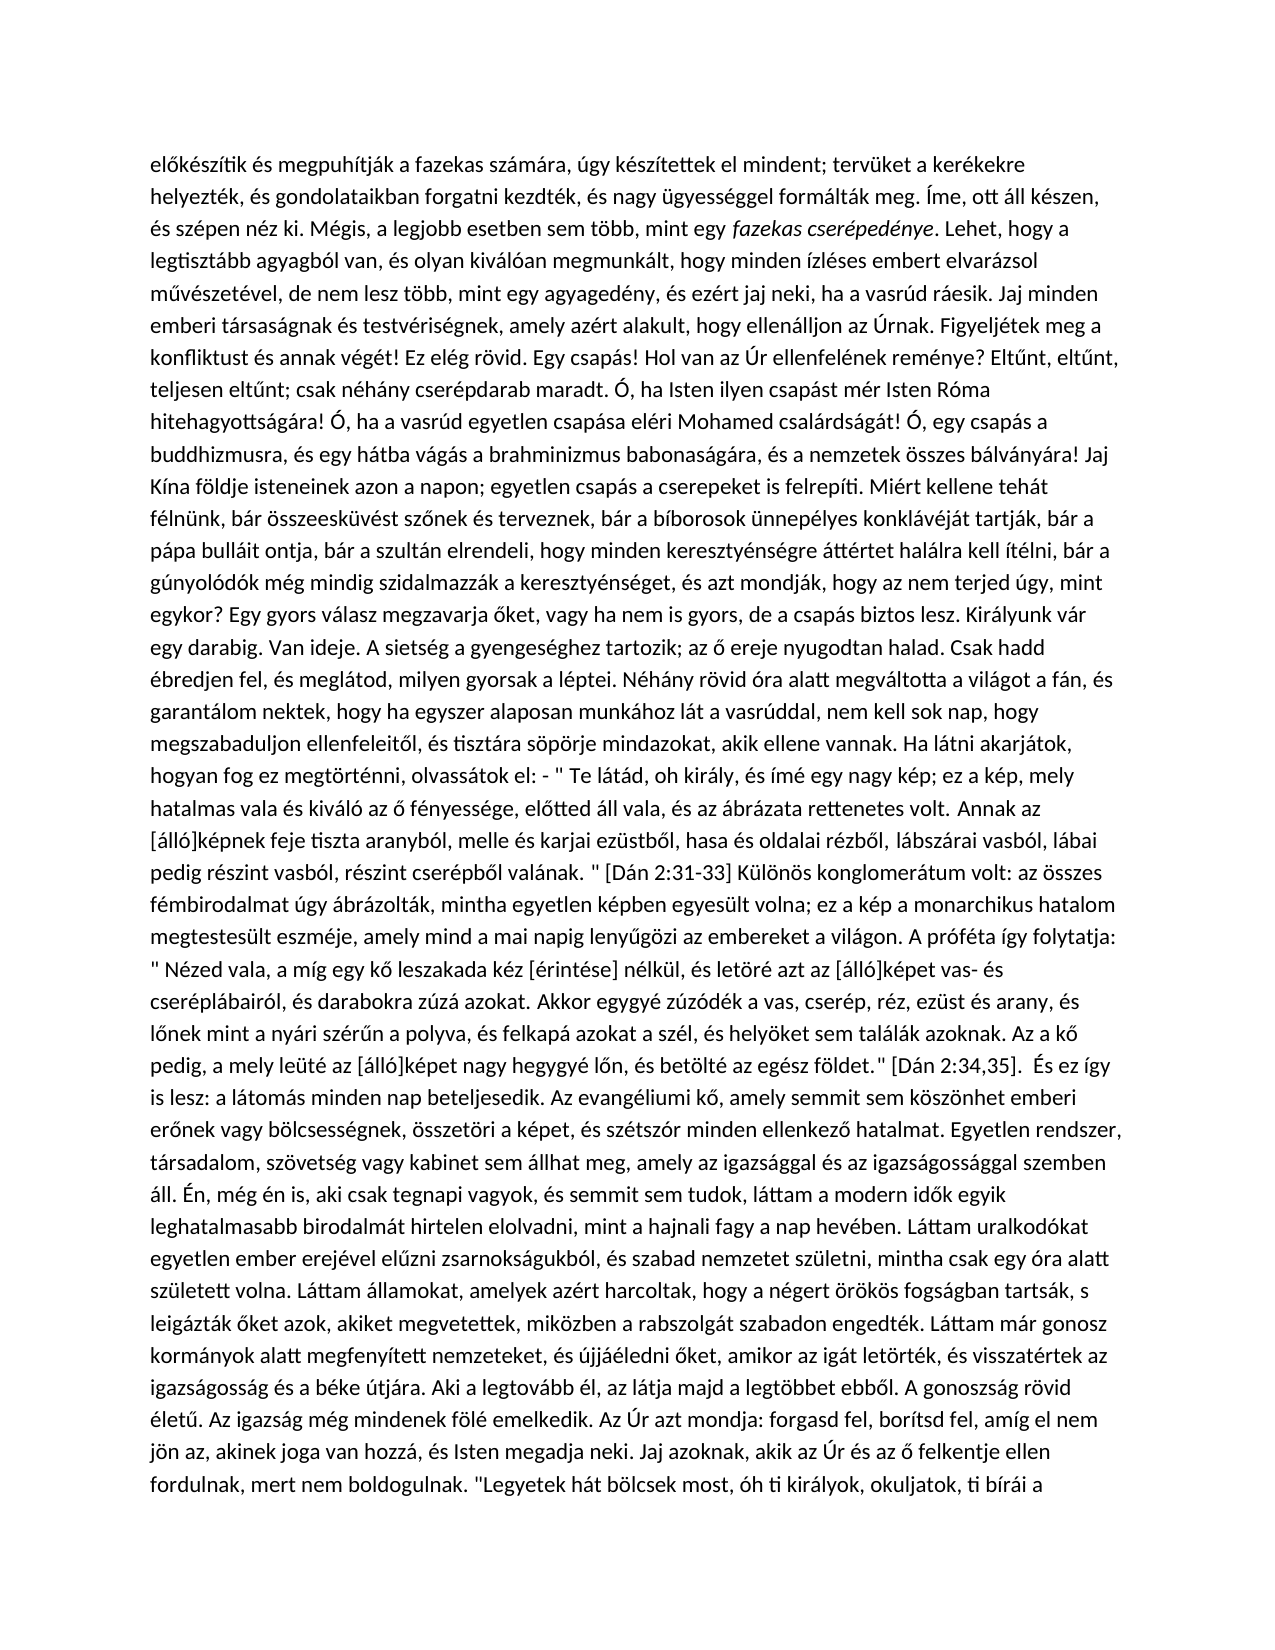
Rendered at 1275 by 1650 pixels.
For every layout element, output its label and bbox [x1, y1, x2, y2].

text [150, 150, 1125, 1498]
